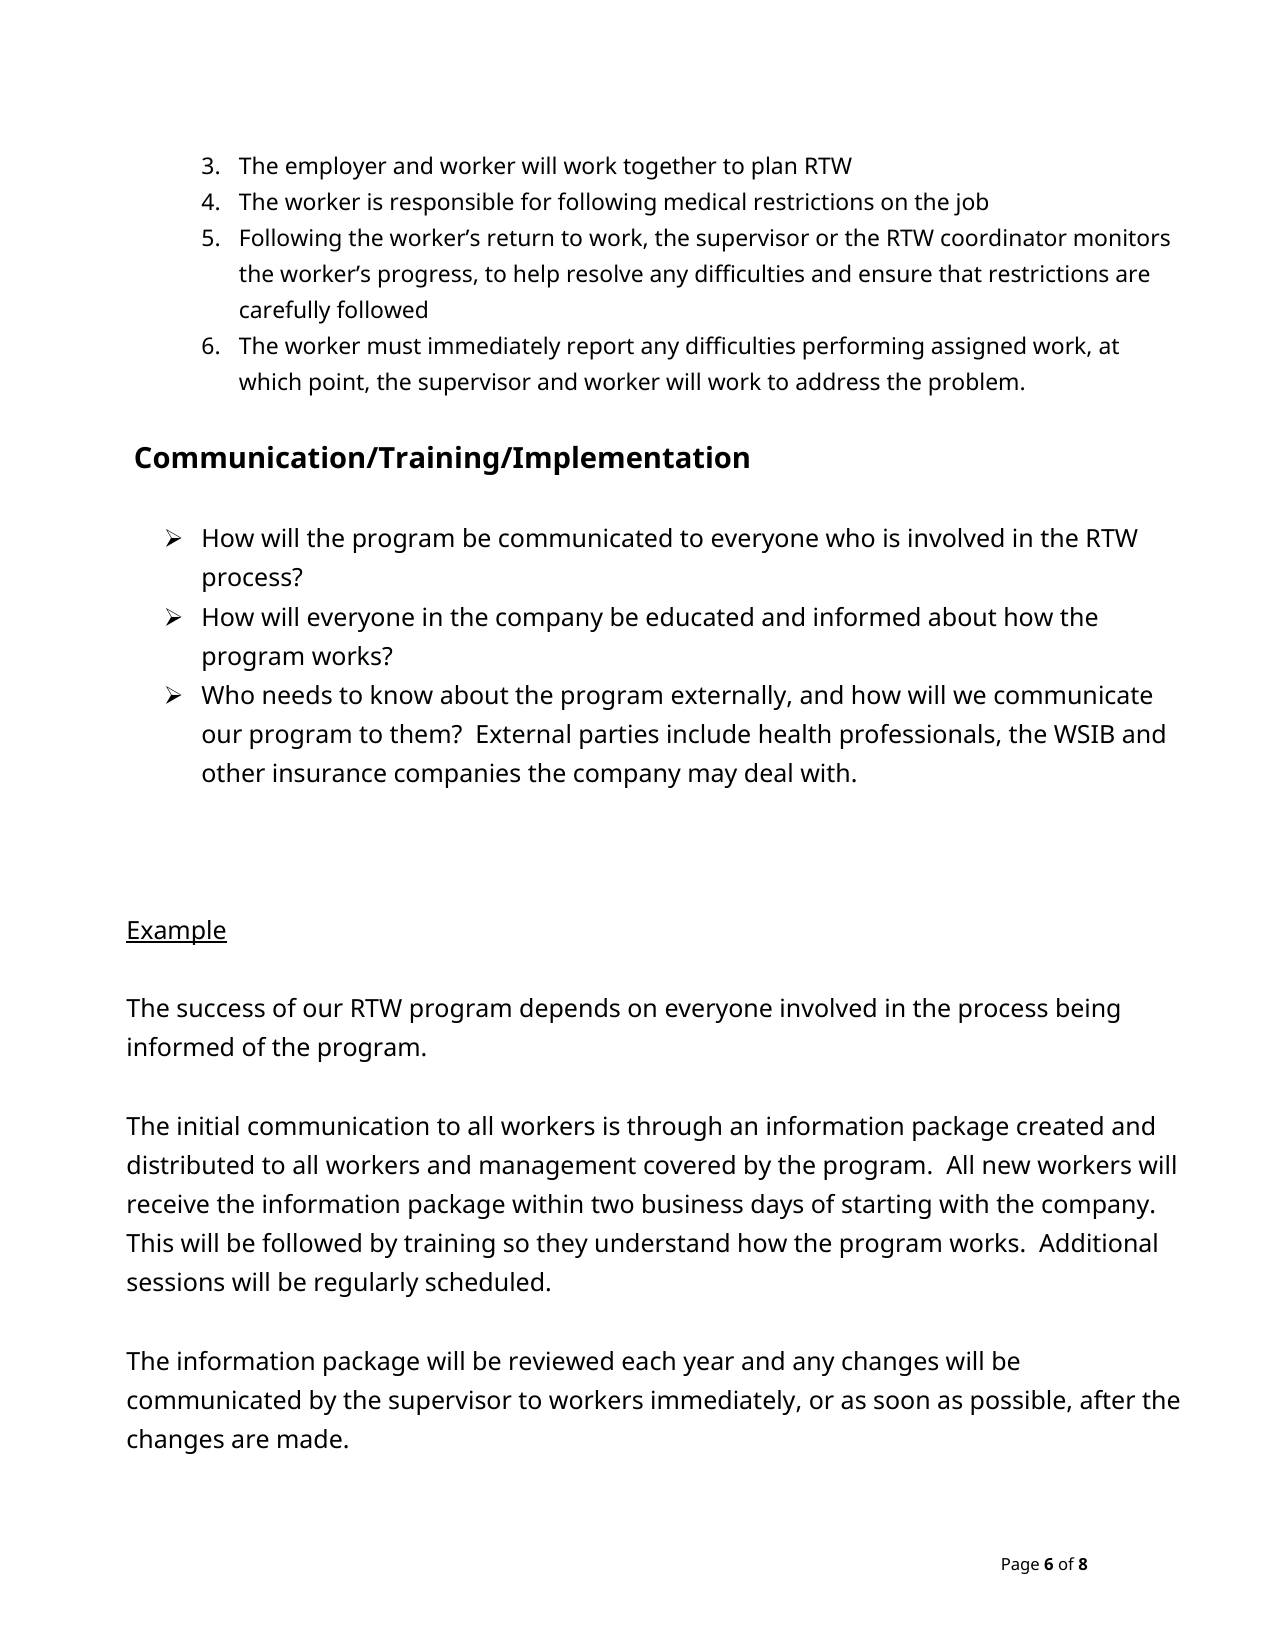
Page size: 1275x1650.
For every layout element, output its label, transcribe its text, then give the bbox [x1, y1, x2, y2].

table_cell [115, 150, 1193, 437]
table_cell Communication/Training/Implementation [115, 437, 1193, 482]
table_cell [115, 482, 1193, 1499]
